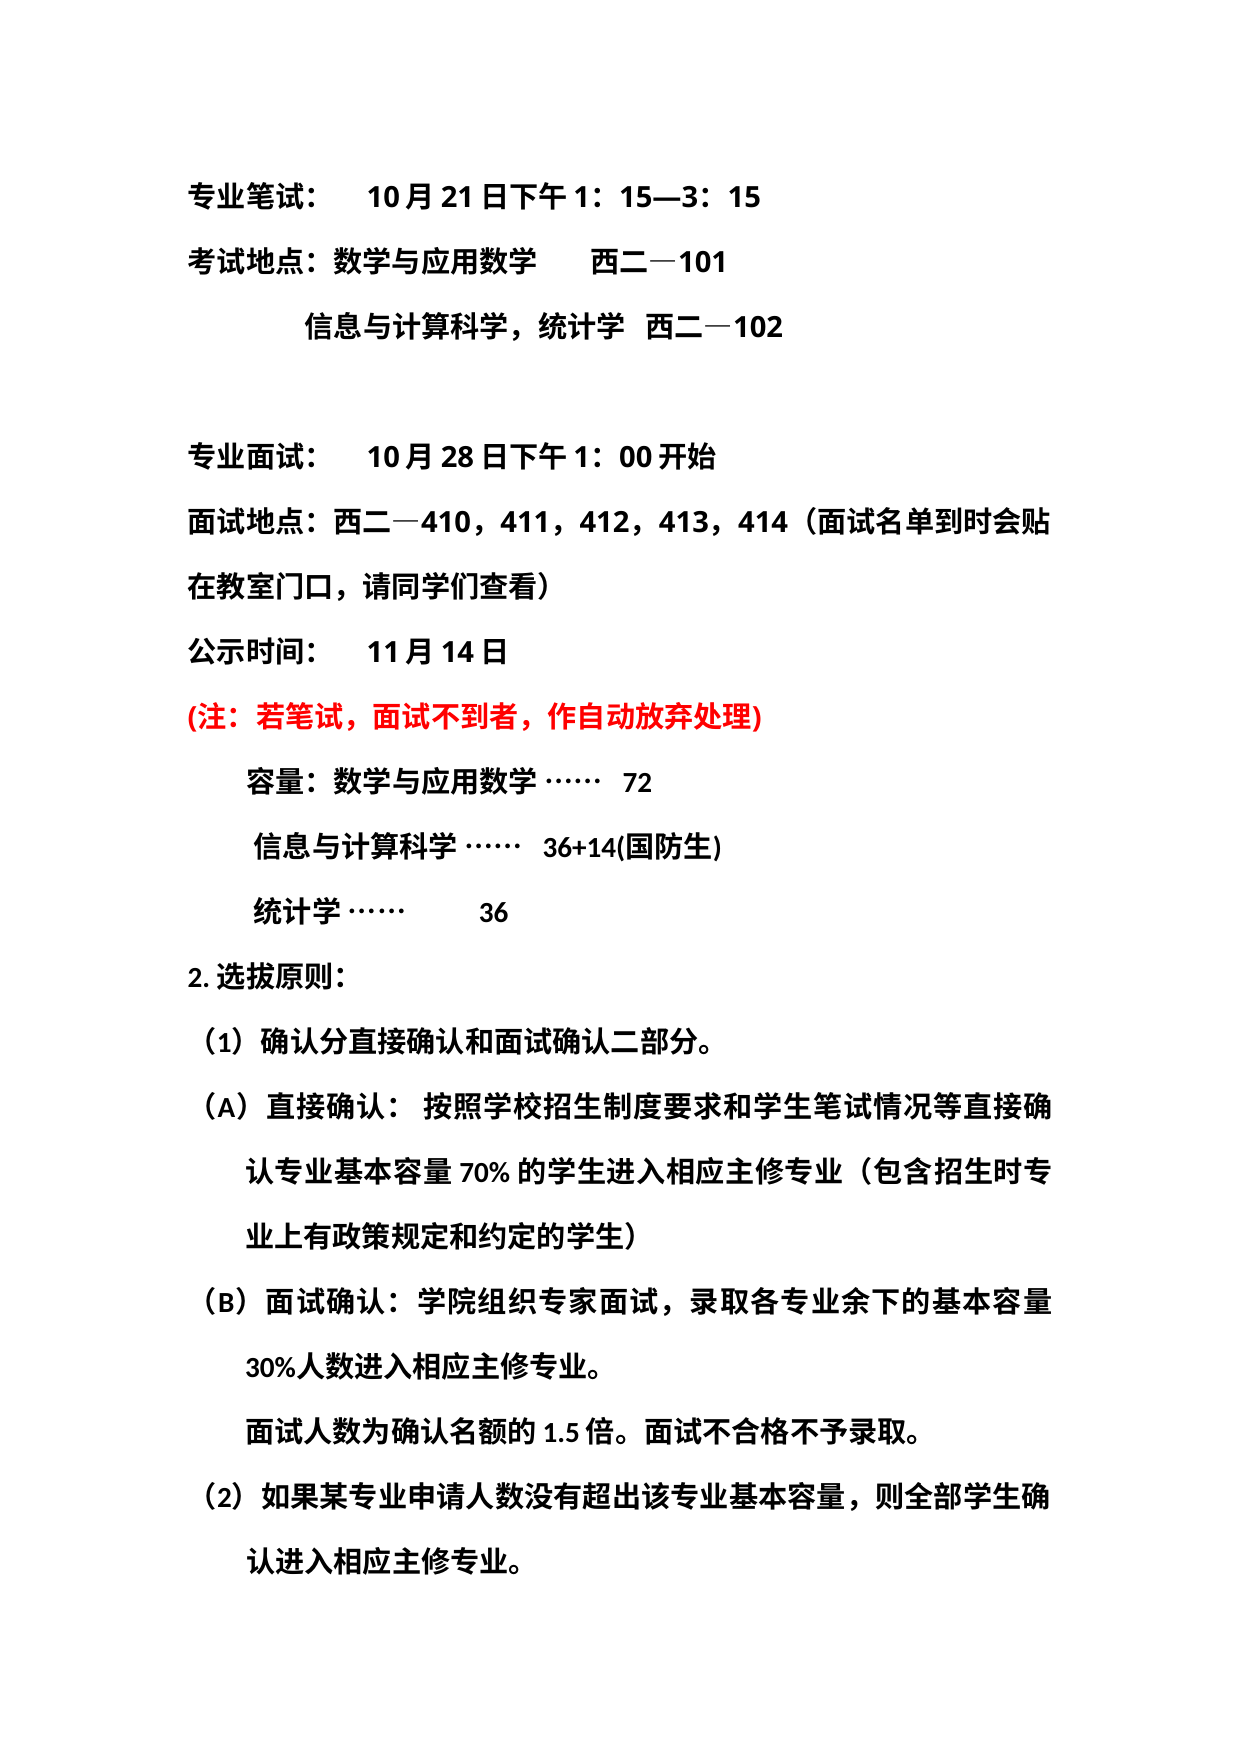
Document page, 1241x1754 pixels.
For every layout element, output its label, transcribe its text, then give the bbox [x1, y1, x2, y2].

text 面试地点：西二—410，411，412，413，414（面试名单到时会贴在教室门口，请同学们查看） [187, 487, 1053, 617]
text 专业面试： 10月28日下午1：00开始 [187, 422, 1053, 487]
text 信息与计算科学 …… 36+14(国防生) [187, 812, 1053, 877]
text 考试地点：数学与应用数学 西二—101 [187, 227, 1053, 292]
text 2. 选拔原则： [187, 942, 1053, 1007]
text （1）确认分直接确认和面试确认二部分。 [187, 1007, 1053, 1072]
text （B）面试确认：学院组织专家面试，录取各专业余下的基本容量30%人数进入相应主修专业。 [187, 1267, 1053, 1397]
text 统计学 …… 36 [187, 877, 1053, 942]
text 信息与计算科学，统计学 西二—102 [187, 292, 1053, 357]
text 容量：数学与应用数学 …… 72 [187, 747, 1053, 812]
text （A）直接确认： 按照学校招生制度要求和学生笔试情况等直接确认专业基本容量70% 的学生进入相应主修专业（包含招生时专业上有政策规定和约定的学生） [187, 1072, 1053, 1267]
text （2）如果某专业申请人数没有超出该专业基本容量，则全部学生确认进入相应主修专业。 [187, 1462, 1053, 1592]
text 专业笔试： 10月21日下午1：15—3：15 [187, 162, 1053, 227]
text 公示时间： 11月14日 [187, 617, 1053, 682]
text (注：若笔试，面试不到者，作自动放弃处理) [187, 682, 1053, 747]
text 面试人数为确认名额的1.5倍。面试不合格不予录取。 [187, 1397, 1053, 1462]
